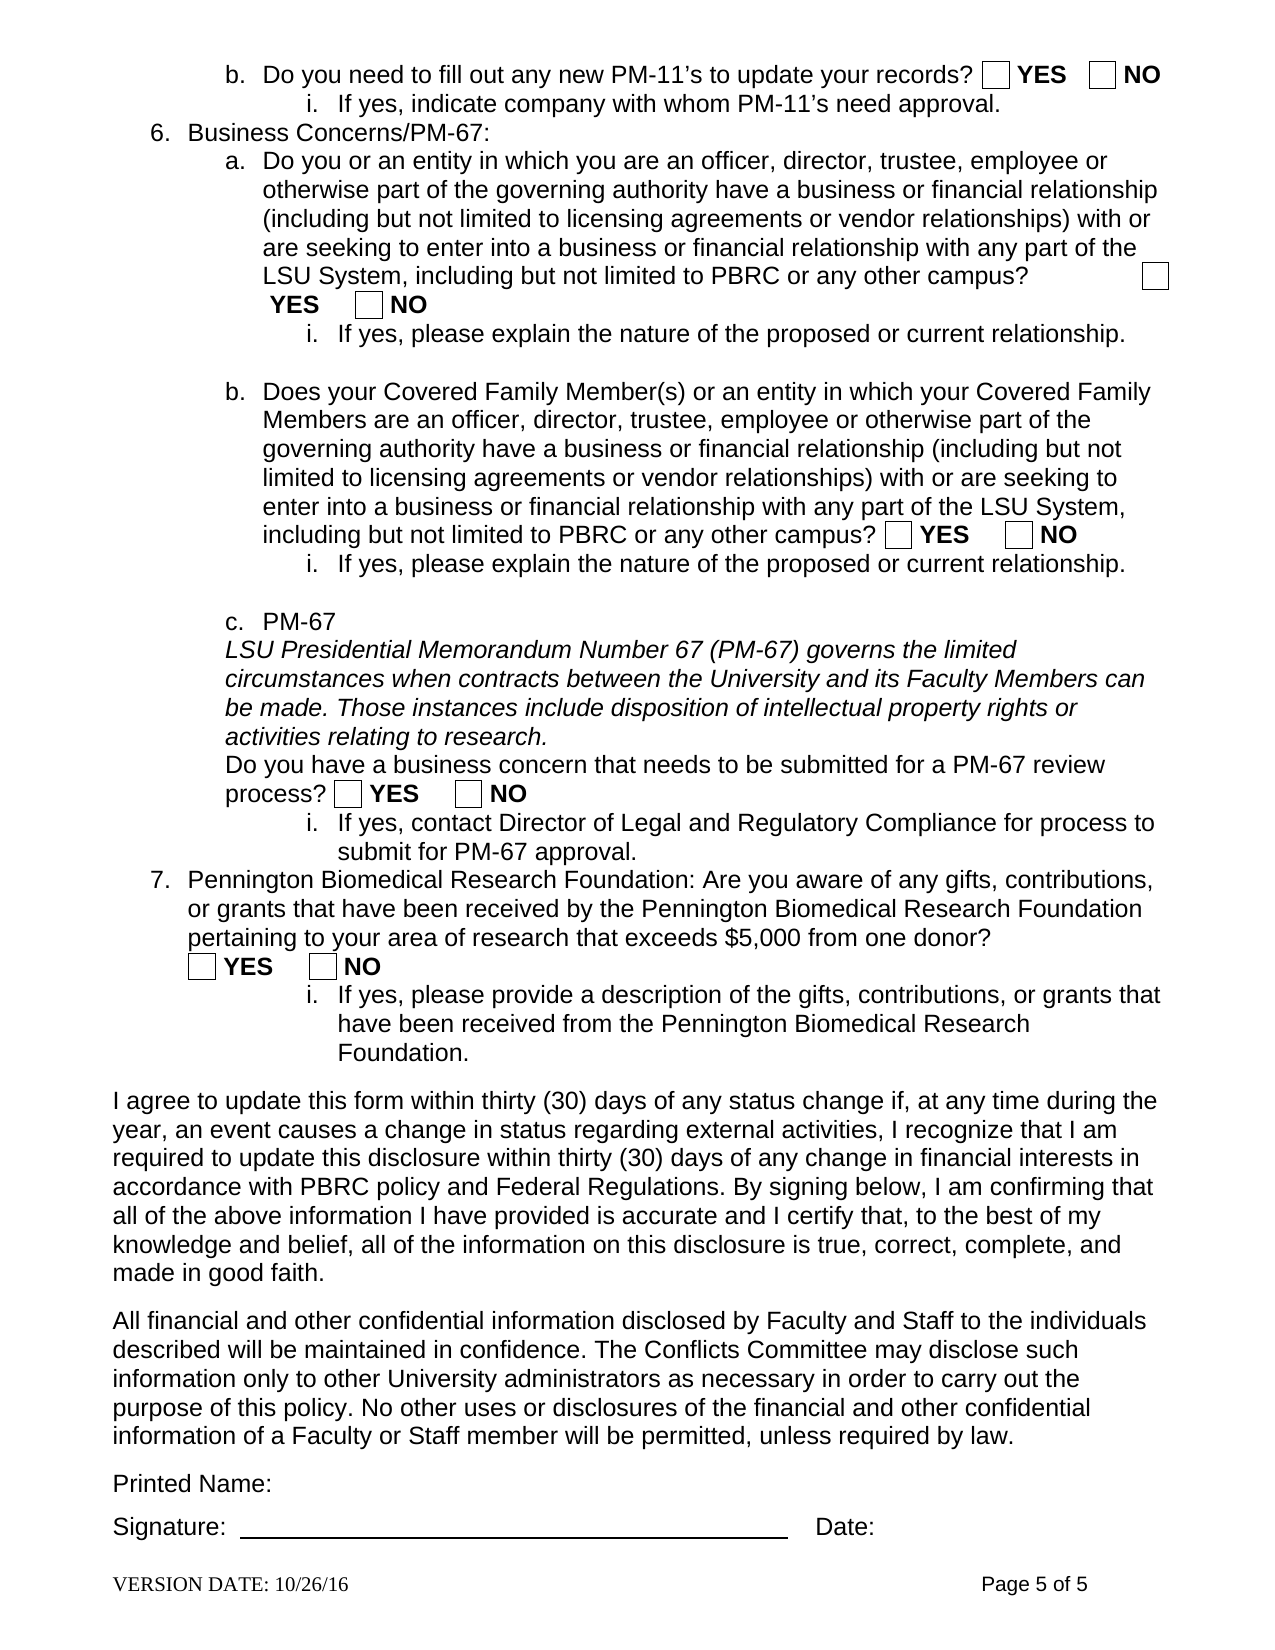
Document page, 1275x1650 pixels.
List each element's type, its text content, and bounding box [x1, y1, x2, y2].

list If yes, indicate company with whom PM-11’s need approval. [319, 89, 1162, 118]
list Do you or an entity in which you are an officer, director, trustee, employee or otherwise part of the governing authority have a business or financial relationship (including but not limited to licensing agreements or vendor relationships) with or are seeking to enter into a business or financial relationship with any part of the LSU System, including but not limited to PBRC or any other campus? YES NO [225, 146, 1162, 319]
list LSU Presidential Memorandum Number 67 (PM-67) governs the limited circumstances when contracts between the University and its Faculty Members can be made. Those instances include disposition of intellectual property rights or activities relating to research. [225, 635, 1162, 750]
text I agree to update this form within thirty (30) days of any status change if, at any time during the year, an event causes a change in status regarding external activities, I recognize that I am required to update this disclosure within thirty (30) days of any change in financial interests in accordance with PBRC policy and Federal Regulations. By signing below, I am confirming that all of the above information I have provided is accurate and I certify that, to the best of my knowledge and belief, all of the information on this disclosure is true, correct, complete, and made in good faith. [112, 1086, 1162, 1287]
text Do you have a business concern that needs to be submitted for a PM-67 review process? YES NO [225, 750, 1162, 808]
list Do you need to fill out any new PM-11’s to update your records? YES NO [225, 60, 1162, 89]
text Printed Name: [112, 1469, 1162, 1498]
list Business Concerns/PM-67: [150, 118, 1162, 146]
list If yes, contact Director of Legal and Regulatory Compliance for process to submit for PM-67 approval. [319, 808, 1162, 865]
list Does your Covered Family Member(s) or an entity in which your Covered Family Members are an officer, director, trustee, employee or otherwise part of the governing authority have a business or financial relationship (including but not limited to licensing agreements or vendor relationships) with or are seeking to enter into a business or financial relationship with any part of the LSU System, including but not limited to PBRC or any other campus? YES NO [225, 376, 1162, 549]
list Pennington Biomedical Research Foundation: Are you aware of any gifts, contributions, or grants that have been received by the Pennington Biomedical Research Foundation pertaining to your area of research that exceeds $5,000 from one donor? [150, 865, 1162, 952]
list YES NO [187, 952, 1162, 980]
list PM-67 [225, 607, 1162, 635]
list If yes, please explain the nature of the proposed or current relationship. [319, 319, 1162, 376]
text All financial and other confidential information disclosed by Faculty and Staff to the individuals described will be maintained in confidence. The Conflicts Committee may disclose such information only to other University administrators as necessary in order to carry out the purpose of this policy. No other uses or disclosures of the financial and other confidential information of a Faculty or Staff member will be permitted, unless required by law. [112, 1306, 1162, 1450]
text Signature: Date: [112, 1512, 1162, 1541]
list If yes, please provide a description of the gifts, contributions, or grants that have been received from the Pennington Biomedical Research Foundation. [319, 980, 1162, 1067]
list If yes, please explain the nature of the proposed or current relationship. [319, 549, 1162, 607]
